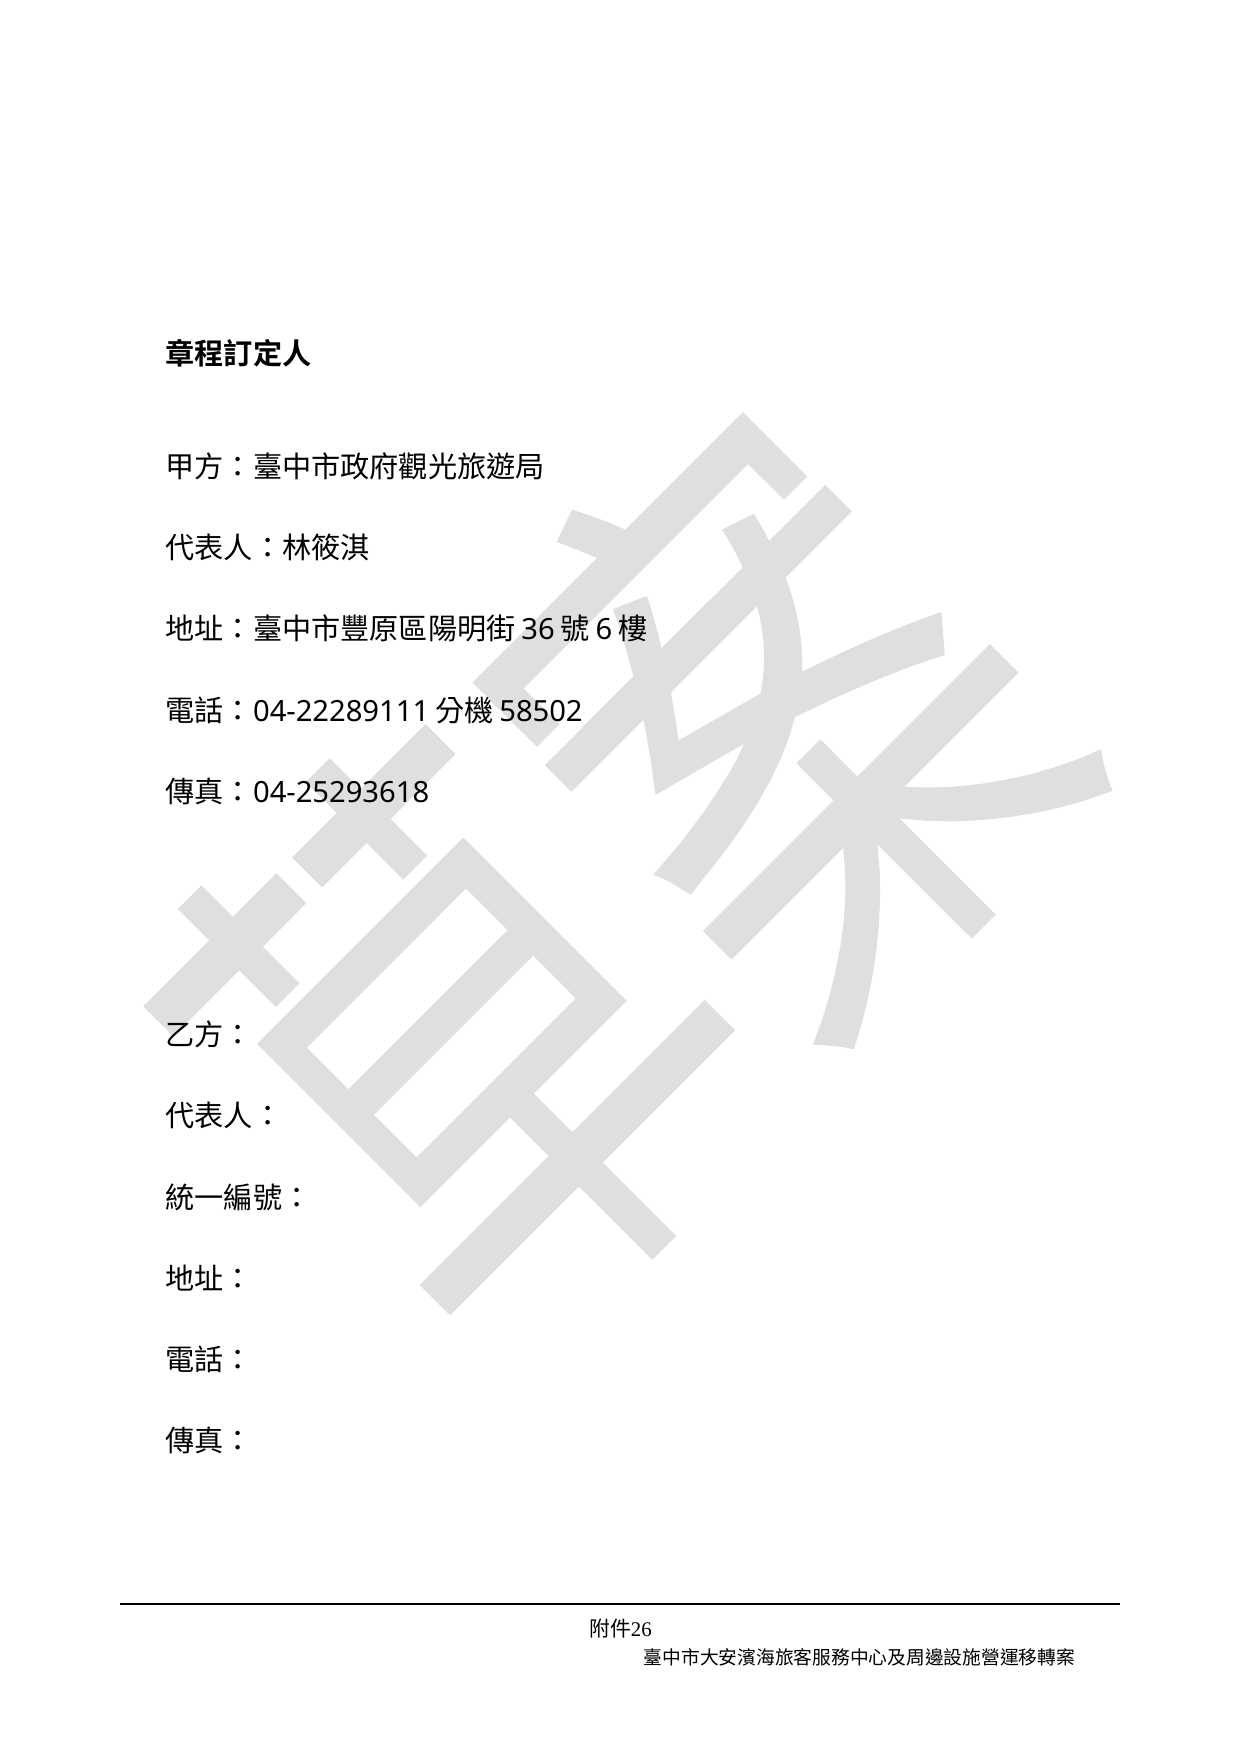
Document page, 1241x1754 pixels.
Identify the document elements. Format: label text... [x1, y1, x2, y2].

text 代表人：林筱淇 [165, 508, 1075, 583]
text 章程訂定人 [165, 314, 1075, 389]
text 電話：04-22289111分機58502 [165, 671, 1075, 746]
text 統一編號： [165, 1158, 1075, 1233]
text 傳真：04-25293618 [165, 752, 1075, 827]
text 代表人： [165, 1077, 1075, 1152]
text 乙方： [165, 995, 1075, 1070]
text 甲方：臺中市政府觀光旅遊局 [165, 427, 1075, 502]
text 地址：臺中市豐原區陽明街36號6樓 [165, 589, 1075, 664]
text 傳真： [165, 1402, 1075, 1477]
text 地址： [165, 1239, 1075, 1314]
text 電話： [165, 1320, 1075, 1395]
